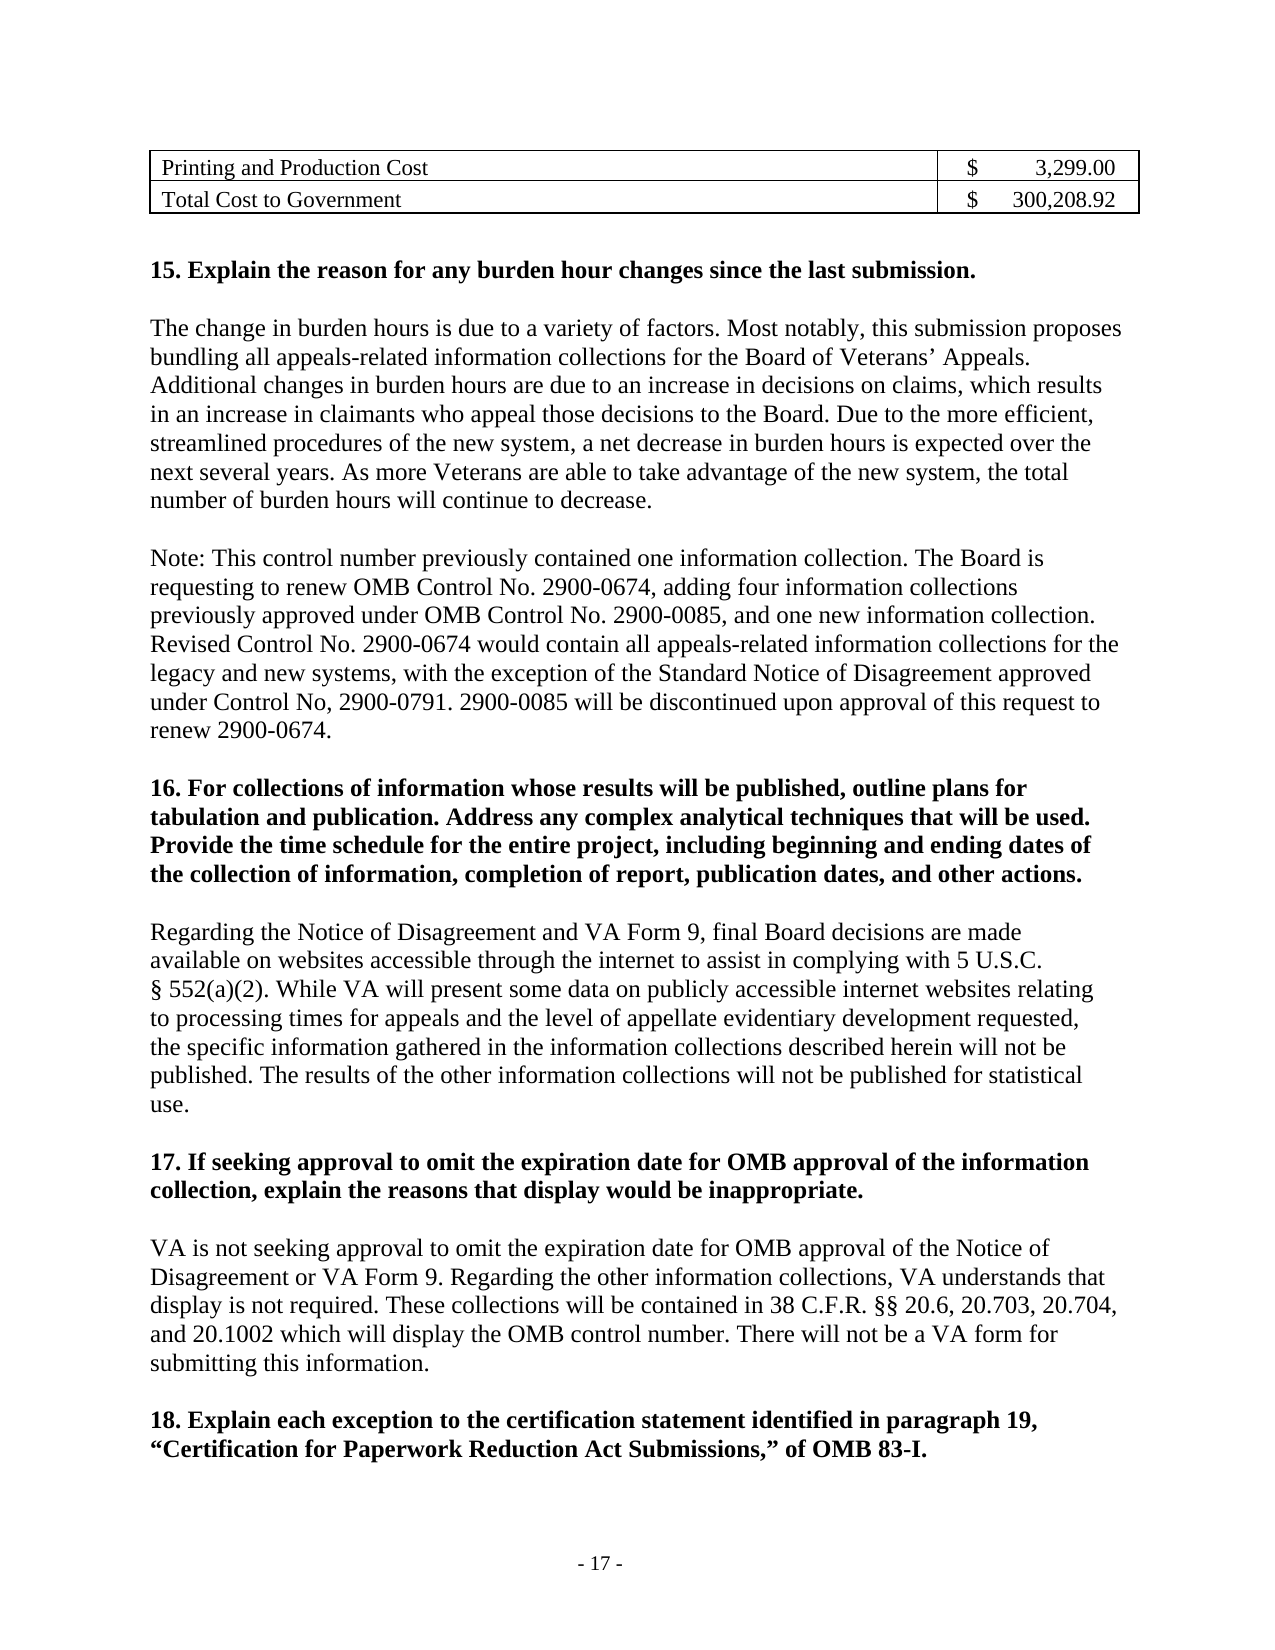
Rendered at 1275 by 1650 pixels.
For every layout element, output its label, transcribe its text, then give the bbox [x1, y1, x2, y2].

subtitle 17. If seeking approval to omit the expiration date for OMB approval of the information collection, explain the reasons that display would be inappropriate. [150, 1147, 1125, 1204]
text 16. For collections of information whose results will be published, outline plans for tabulation and publication. Address any complex analytical techniques that will be used. Provide the time schedule for the entire project, including beginning and ending dates of the collection of information, completion of report, publication dates, and other actions. [150, 773, 1125, 888]
subtitle 18. Explain each exception to the certification statement identified in paragraph 19, “Certification for Paperwork Reduction Act Submissions,” of OMB 83-I. [150, 1405, 1125, 1463]
table_cell $ 300,208.92 [938, 181, 1138, 212]
table_cell Total Cost to Government [151, 181, 937, 212]
table_cell Printing and Production Cost [151, 151, 937, 180]
text Note: This control number previously contained one information collection. The Board is requesting to renew OMB Control No. 2900-0674, adding four information collections previously approved under OMB Control No. 2900-0085, and one new information collection. Revised Control No. 2900-0674 would contain all appeals-related information collections for the legacy and new systems, with the exception of the Standard Notice of Disagreement approved under Control No, 2900-0791. 2900-0085 will be discontinued upon approval of this request to renew 2900-0674. [150, 543, 1125, 744]
table_cell $ 3,299.00 [938, 151, 1138, 180]
text Regarding the Notice of Disagreement and VA Form 9, final Board decisions are made available on websites accessible through the internet to assist in complying with 5 U.S.C. § 552(a)(2). While VA will present some data on publicly accessible internet websites relating to processing times for appeals and the level of appellate evidentiary development requested, the specific information gathered in the information collections described herein will not be published. The results of the other information collections will not be published for statistical use. [150, 917, 1097, 1118]
text VA is not seeking approval to omit the expiration date for OMB approval of the Notice of Disagreement or VA Form 9. Regarding the other information collections, VA understands that display is not required. These collections will be contained in 38 C.F.R. §§ 20.6, 20.703, 20.704, and 20.1002 which will display the OMB control number. There will not be a VA form for submitting this information. [150, 1233, 1125, 1377]
text The change in burden hours is due to a variety of factors. Most notably, this submission proposes bundling all appeals-related information collections for the Board of Veterans’ Appeals. Additional changes in burden hours are due to an increase in decisions on claims, which results in an increase in claimants who appeal those decisions to the Board. Due to the more efficient, streamlined procedures of the new system, a net decrease in burden hours is expected over the next several years. As more Veterans are able to take advantage of the new system, the total number of burden hours will continue to decrease. [150, 313, 1125, 514]
subtitle 15. Explain the reason for any burden hour changes since the last submission. [150, 255, 1125, 284]
